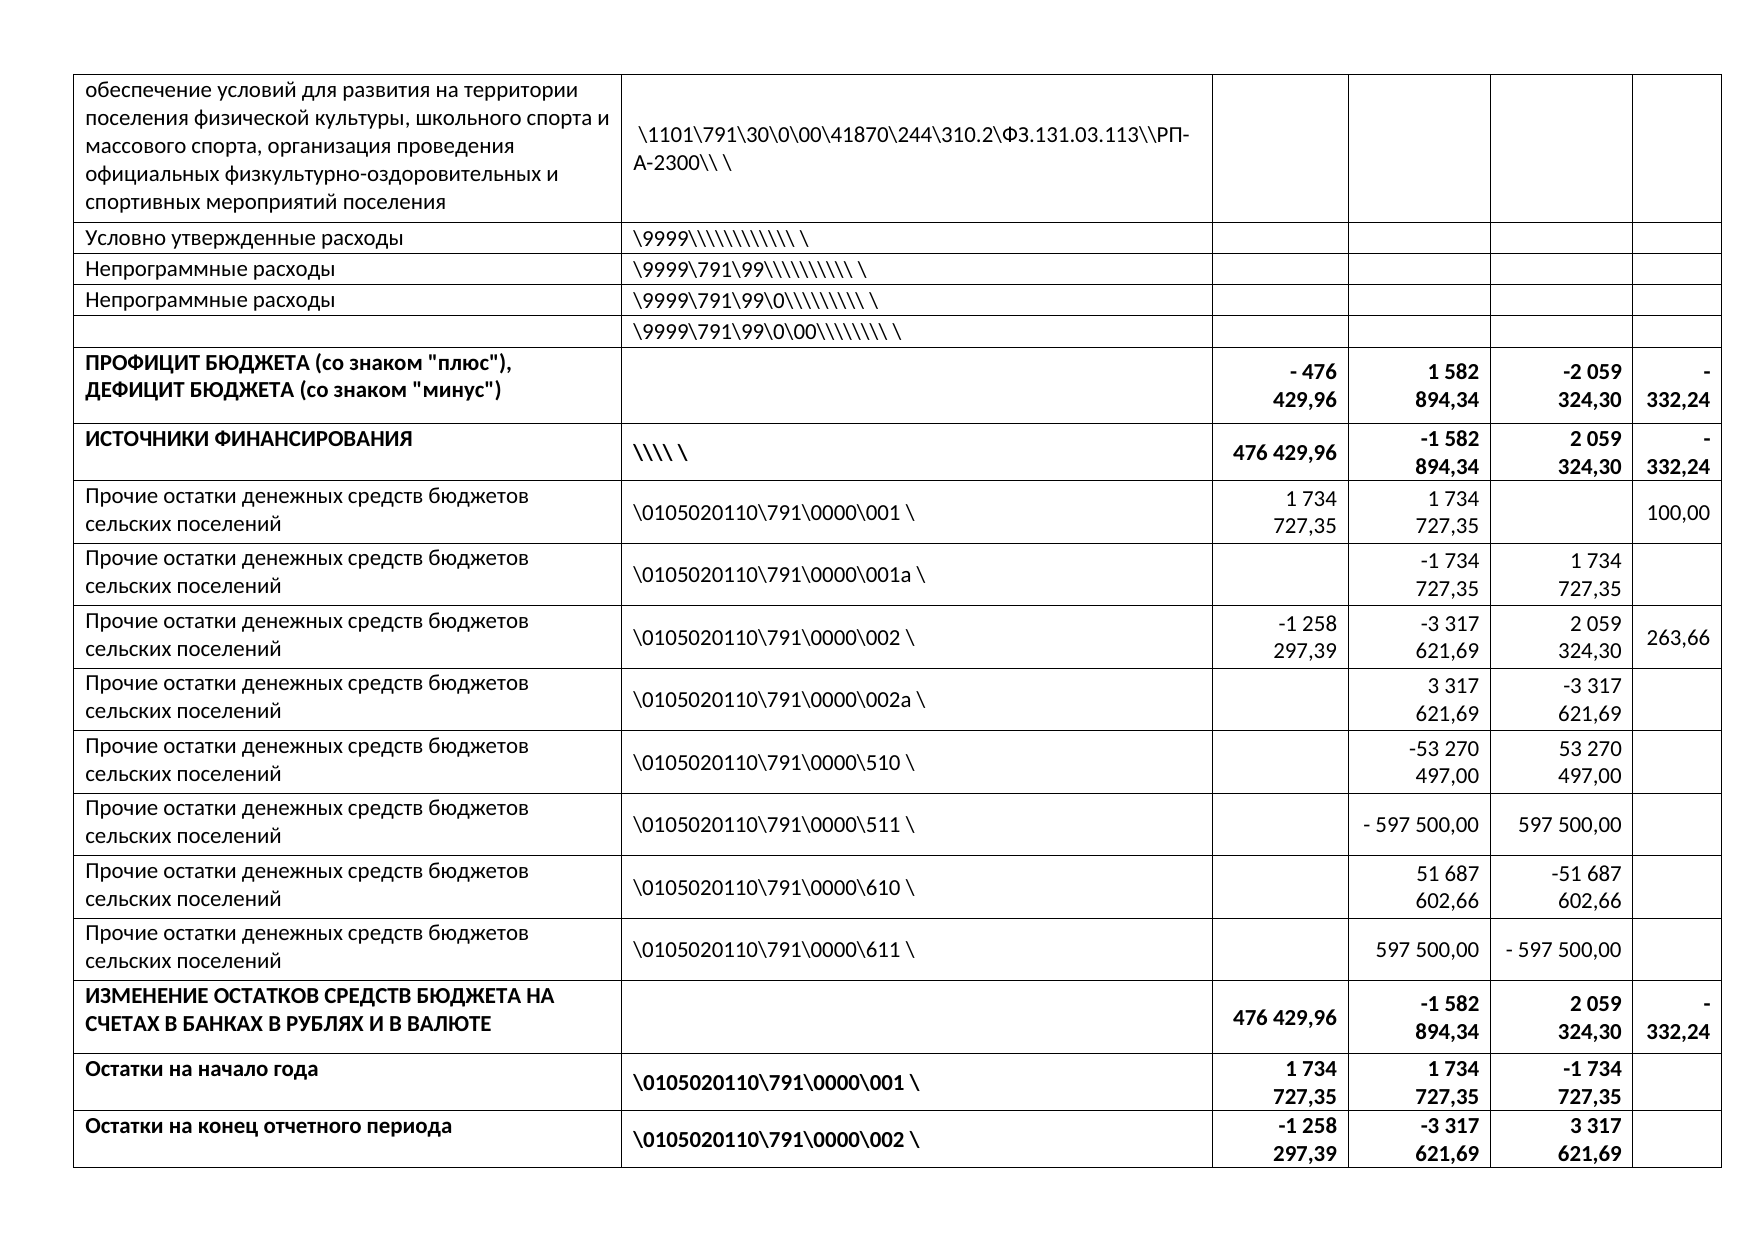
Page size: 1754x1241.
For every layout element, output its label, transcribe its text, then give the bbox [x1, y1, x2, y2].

table_cell -1 734 727,35 [1349, 544, 1490, 605]
table_cell -1 582 894,34 [1349, 981, 1490, 1053]
table_cell -1 258 297,39 [1213, 1111, 1348, 1167]
table_cell -3 317 621,69 [1349, 606, 1490, 667]
table_cell [1633, 544, 1721, 605]
table_cell Прочие остатки денежных средств бюджетов сельских поселений [74, 544, 621, 605]
table_cell \9999\\\\\\\\\\\\ \ [622, 223, 1212, 253]
table_cell Прочие остатки денежных средств бюджетов сельских поселений [74, 919, 621, 980]
table_cell 1 734 727,35 [1491, 544, 1632, 605]
table_cell 2 059 324,30 [1491, 981, 1632, 1053]
table_cell Прочие остатки денежных средств бюджетов сельских поселений [74, 731, 621, 792]
table_cell -53 270 497,00 [1349, 731, 1490, 792]
table_cell [1633, 75, 1721, 222]
table_cell -51 687 602,66 [1491, 856, 1632, 917]
table_cell [1213, 856, 1348, 917]
table_cell -1 582 894,34 [1349, 424, 1490, 480]
table_cell [622, 981, 1212, 1053]
table_cell [1491, 75, 1632, 222]
table_cell [1213, 223, 1348, 253]
table_cell -3 317 621,69 [1491, 669, 1632, 730]
table_cell Прочие остатки денежных средств бюджетов сельских поселений [74, 794, 621, 855]
table_cell \0105020110\791\0000\611 \ [622, 919, 1212, 980]
table_cell -1 258 297,39 [1213, 606, 1348, 667]
table_cell \0105020110\791\0000\001a \ [622, 544, 1212, 605]
table_cell [1349, 316, 1490, 347]
table_cell \0105020110\791\0000\002 \ [622, 1111, 1212, 1167]
table_cell [1633, 285, 1721, 315]
table_cell [74, 316, 621, 347]
table_cell Прочие остатки денежных средств бюджетов сельских поселений [74, 481, 621, 542]
table_cell [1491, 254, 1632, 284]
table_cell Прочие остатки денежных средств бюджетов сельских поселений [74, 669, 621, 730]
table_cell [1349, 75, 1490, 222]
table_cell [1633, 669, 1721, 730]
table_cell [1633, 254, 1721, 284]
table_cell [1633, 919, 1721, 980]
table_cell [1349, 254, 1490, 284]
table_cell [1213, 919, 1348, 980]
table_cell - 476 429,96 [1213, 348, 1348, 423]
table_cell - 332,24 [1633, 348, 1721, 423]
table_cell [1213, 544, 1348, 605]
table_cell [1213, 285, 1348, 315]
table_cell -3 317 621,69 [1349, 1111, 1490, 1167]
table_cell [1491, 285, 1632, 315]
table_cell \0105020110\791\0000\511 \ [622, 794, 1212, 855]
table_cell [1491, 316, 1632, 347]
table_cell Прочие остатки денежных средств бюджетов сельских поселений [74, 606, 621, 667]
table_cell [622, 348, 1212, 423]
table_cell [74, 75, 621, 222]
table_cell -1 734 727,35 [1491, 1054, 1632, 1110]
table_cell -2 059 324,30 [1491, 348, 1632, 423]
table_cell Остатки на конец отчетного периода [74, 1111, 621, 1167]
table_cell [1349, 285, 1490, 315]
table_cell [1213, 731, 1348, 792]
table_cell [1213, 316, 1348, 347]
table_cell [1213, 794, 1348, 855]
table_cell 597 500,00 [1491, 794, 1632, 855]
table_cell 263,66 [1633, 606, 1721, 667]
table_cell \0105020110\791\0000\002a \ [622, 669, 1212, 730]
table_cell 51 687 602,66 [1349, 856, 1490, 917]
table_cell \9999\791\99\0\00\\\\\\\\ \ [622, 316, 1212, 347]
table_cell 1 734 727,35 [1349, 481, 1490, 542]
table_cell [1491, 481, 1632, 542]
table_cell Условно утвержденные расходы [74, 223, 621, 253]
table_cell 1 734 727,35 [1349, 1054, 1490, 1110]
table_cell Остатки на начало года [74, 1054, 621, 1110]
table_cell 1 734 727,35 [1213, 481, 1348, 542]
table_cell \1101\791\30\0\00\41870\244\310.2\ФЗ.131.03.113\\РП-А-2300\\ \ [622, 75, 1212, 222]
table_cell 1 582 894,34 [1349, 348, 1490, 423]
table_cell - 597 500,00 [1349, 794, 1490, 855]
table_cell 597 500,00 [1349, 919, 1490, 980]
table_cell Непрограммные расходы [74, 254, 621, 284]
table_cell 2 059 324,30 [1491, 606, 1632, 667]
table_cell 476 429,96 [1213, 424, 1348, 480]
table_cell - 332,24 [1633, 981, 1721, 1053]
table_cell ПРОФИЦИТ БЮДЖЕТА (со знаком "плюс"), ДЕФИЦИТ БЮДЖЕТА (со знаком "минус") [74, 348, 621, 423]
table_cell [1633, 1111, 1721, 1167]
table_cell \0105020110\791\0000\001 \ [622, 481, 1212, 542]
table_cell [1213, 75, 1348, 222]
table_cell \0105020110\791\0000\510 \ [622, 731, 1212, 792]
table_cell ИЗМЕНЕНИЕ ОСТАТКОВ СРЕДСТВ БЮДЖЕТА НА СЧЕТАХ В БАНКАХ В РУБЛЯХ И В ВАЛЮТЕ [74, 981, 621, 1053]
table_cell \0105020110\791\0000\001 \ [622, 1054, 1212, 1110]
table_cell \\\\ \ [622, 424, 1212, 480]
table_cell [1633, 731, 1721, 792]
table_cell \0105020110\791\0000\610 \ [622, 856, 1212, 917]
table_cell 476 429,96 [1213, 981, 1348, 1053]
table_cell ИСТОЧНИКИ ФИНАНСИРОВАНИЯ [74, 424, 621, 480]
table_cell \9999\791\99\\\\\\\\\\ \ [622, 254, 1212, 284]
table_cell \9999\791\99\0\\\\\\\\\ \ [622, 285, 1212, 315]
table_cell 1 734 727,35 [1213, 1054, 1348, 1110]
table_cell [1633, 856, 1721, 917]
table_cell [1349, 223, 1490, 253]
table_cell [1633, 1054, 1721, 1110]
table_cell - 332,24 [1633, 424, 1721, 480]
table_cell [1633, 223, 1721, 253]
table_cell 2 059 324,30 [1491, 424, 1632, 480]
table_cell 3 317 621,69 [1349, 669, 1490, 730]
table_cell [1213, 254, 1348, 284]
table_cell [1491, 223, 1632, 253]
table_cell Непрограммные расходы [74, 285, 621, 315]
table_cell 3 317 621,69 [1491, 1111, 1632, 1167]
table_cell 100,00 [1633, 481, 1721, 542]
table_cell Прочие остатки денежных средств бюджетов сельских поселений [74, 856, 621, 917]
table_cell 53 270 497,00 [1491, 731, 1632, 792]
table_cell \0105020110\791\0000\002 \ [622, 606, 1212, 667]
table_cell [1633, 794, 1721, 855]
table_cell - 597 500,00 [1491, 919, 1632, 980]
table_cell [1633, 316, 1721, 347]
table_cell [1213, 669, 1348, 730]
